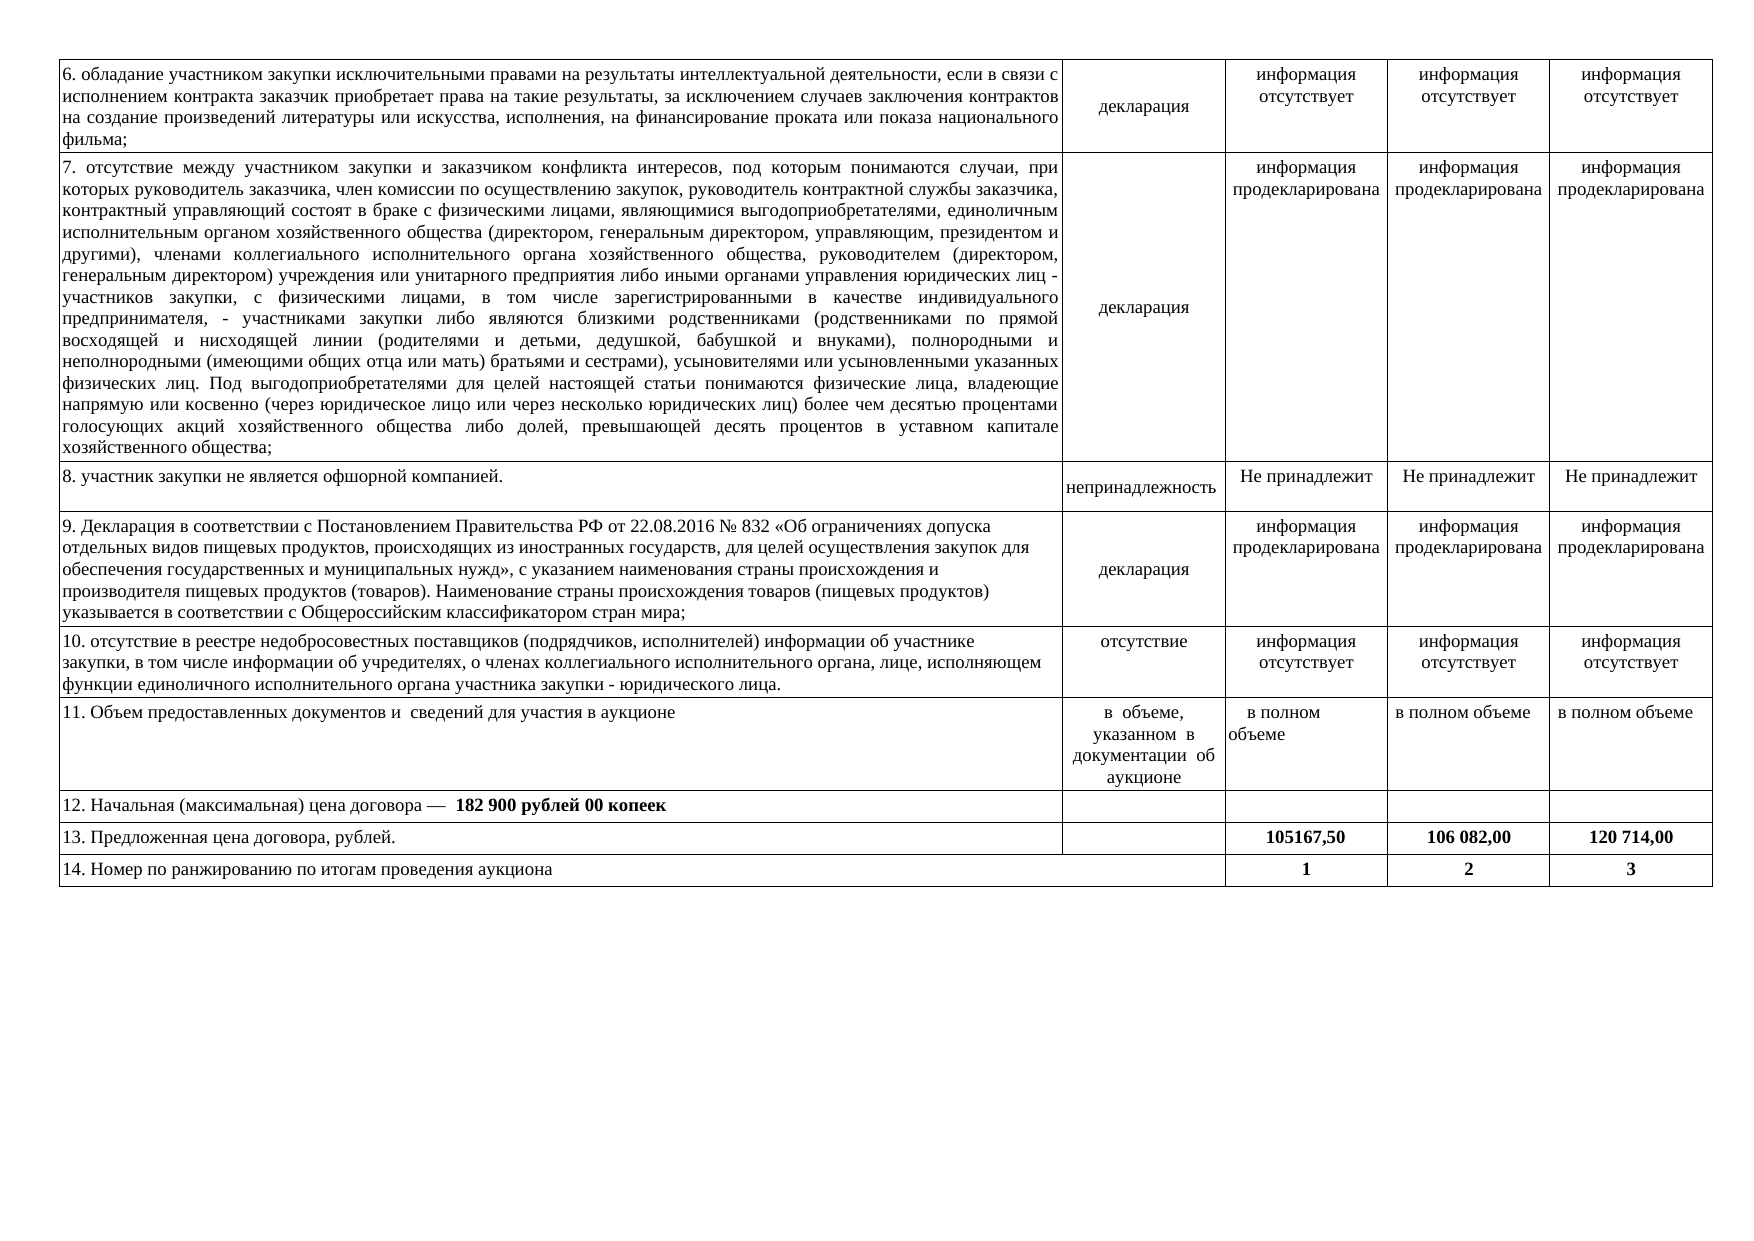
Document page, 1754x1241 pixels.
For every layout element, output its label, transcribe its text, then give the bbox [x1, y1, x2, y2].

table_cell 7. отсутствие между участником закупки и заказчиком конфликта интересов, под которым понимаются случаи, при которых руководитель заказчика, член комиссии по осуществлению закупок, руководитель контрактной службы заказчика, контрактный управляющий состоят в браке с физическими лицами, являющимися выгодоприобретателями, единоличным исполнительным органом хозяйственного общества (директором, генеральным директором, управляющим, президентом и другими), членами коллегиального исполнительного органа хозяйственного общества, руководителем (директором, генеральным директором) учреждения или унитарного предприятия либо иными органами управления юридических лиц - участников закупки, с физическими лицами, в том числе зарегистрированными в качестве индивидуального предпринимателя, - участниками закупки либо являются близкими родственниками (родственниками по прямой восходящей и нисходящей линии (родителями и детьми, дедушкой, бабушкой и внуками), полнородными и неполнородными (имеющими общих отца или мать) братьями и сестрами), усыновителями или усыновленными указанных физических лиц. Под выгодоприобретателями для целей настоящей статьи понимаются физические лица, владеющие напрямую или косвенно (через юридическое лицо или через несколько юридических лиц) более чем десятью процентами голосующих акций хозяйственного общества либо долей, превышающей десять процентов в уставном капитале хозяйственного общества; [60, 153, 1062, 461]
table_cell 11. Объем предоставленных документов и сведений для участия в аукционе [60, 698, 1062, 790]
table_cell 2 [1388, 855, 1549, 886]
table_cell 6. обладание участником закупки исключительными правами на результаты интеллектуальной деятельности, если в связи с исполнением контракта заказчик приобретает права на такие результаты, за исключением случаев заключения контрактов на создание произведений литературы или искусства, исполнения, на финансирование проката или показа национального фильма; [60, 60, 1062, 152]
table_cell информация отсутствует [1550, 627, 1712, 697]
table_cell 106 082,00 [1388, 823, 1549, 854]
table_cell в полном объеме [1226, 698, 1387, 790]
table_cell информация продекларирована [1550, 512, 1712, 626]
table_cell 12. Начальная (максимальная) цена договора — 182 900 рублей 00 копеек [60, 791, 1062, 822]
table_cell Не принадлежит [1226, 462, 1387, 511]
table_cell в полном объеме [1550, 698, 1712, 790]
table_cell 105167,50 [1226, 823, 1387, 854]
table_cell 120 714,00 [1550, 823, 1712, 854]
table_cell 9. Декларация в соответствии с Постановлением Правительства РФ от 22.08.2016 № 832 «Об ограничениях допуска отдельных видов пищевых продуктов, происходящих из иностранных государств, для целей осуществления закупок для обеспечения государственных и муниципальных нужд», с указанием наименования страны происхождения и производителя пищевых продуктов (товаров). Наименование страны происхождения товаров (пищевых продуктов) указывается в соответствии с Общероссийским классификатором стран мира; [60, 512, 1062, 626]
table_cell 8. участник закупки не является офшорной компанией. [60, 462, 1062, 511]
table_cell 3 [1550, 855, 1712, 886]
table_cell декларация [1063, 60, 1225, 152]
table_cell [1063, 791, 1225, 822]
table_cell информация продекларирована [1226, 512, 1387, 626]
table_cell информация отсутствует [1550, 60, 1712, 152]
table_cell 14. Номер по ранжированию по итогам проведения аукциона [60, 855, 1225, 886]
table_cell декларация [1063, 153, 1225, 461]
table_cell информация отсутствует [1226, 627, 1387, 697]
table_cell [1063, 823, 1225, 854]
table_cell Не принадлежит [1388, 462, 1549, 511]
table_cell информация продекларирована [1226, 153, 1387, 461]
table_cell [1388, 791, 1549, 822]
table_cell непринадлежность [1063, 462, 1225, 511]
table_cell декларация [1063, 512, 1225, 626]
table_cell 13. Предложенная цена договора, рублей. [60, 823, 1062, 854]
table_cell [1226, 791, 1387, 822]
table_cell в полном объеме [1388, 698, 1549, 790]
table_cell отсутствие [1063, 627, 1225, 697]
table_cell [1550, 791, 1712, 822]
table_cell информация продекларирована [1388, 153, 1549, 461]
table_cell информация отсутствует [1388, 60, 1549, 152]
table_cell информация продекларирована [1550, 153, 1712, 461]
table_cell информация отсутствует [1226, 60, 1387, 152]
table_cell Не принадлежит [1550, 462, 1712, 511]
table_cell 1 [1226, 855, 1387, 886]
table_cell в объеме, указанном в документации об аукционе [1063, 698, 1225, 790]
table_cell информация отсутствует [1388, 627, 1549, 697]
table_cell информация продекларирована [1388, 512, 1549, 626]
table_cell 10. отсутствие в реестре недобросовестных поставщиков (подрядчиков, исполнителей) информации об участнике закупки, в том числе информации об учредителях, о членах коллегиального исполнительного органа, лице, исполняющем функции единоличного исполнительного органа участника закупки - юридического лица. [60, 627, 1062, 697]
